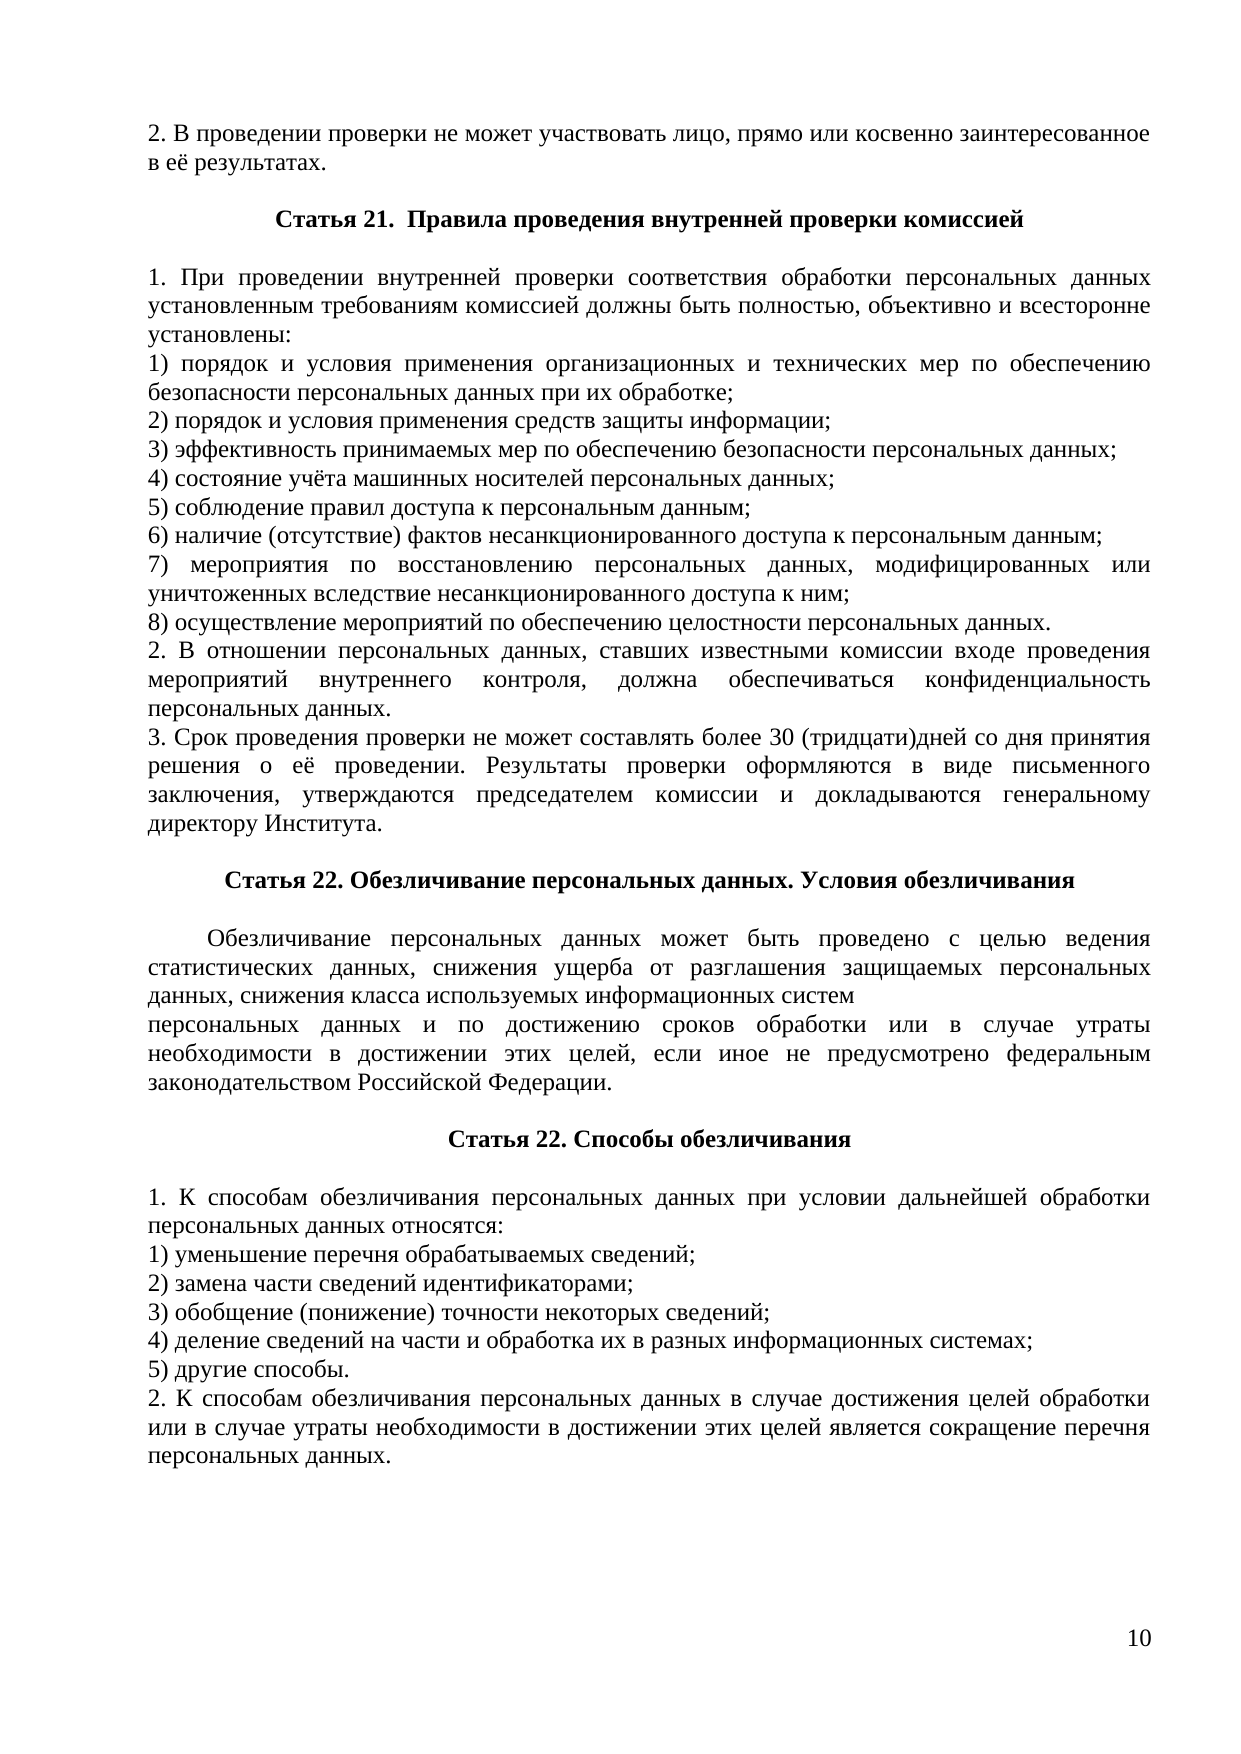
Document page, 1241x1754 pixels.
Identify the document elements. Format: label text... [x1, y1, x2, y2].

text 1. К способам обезличивания персональных данных при условии дальнейшей обработки персональных данных относятся: [148, 1182, 1152, 1239]
text 3) эффективность принимаемых мер по обеспечению безопасности персональных данных; [148, 434, 1152, 463]
text Статья 22. Способы обезличивания [148, 1124, 1152, 1153]
text Статья 21. Правила проведения внутренней проверки комиссией [148, 204, 1152, 233]
text 4) деление сведений на части и обработка их в разных информационных системах; [148, 1326, 1152, 1354]
text 1. При проведении внутренней проверки соответствия обработки персональных данных установленным требованиям комиссией должны быть полностью, объективно и всесторонне установлены: [148, 262, 1152, 348]
text 1) порядок и условия применения организационных и технических мер по обеспечению безопасности персональных данных при их обработке; [148, 348, 1152, 406]
text Обезличивание персональных данных может быть проведено с целью ведения статистических данных, снижения ущерба от разглашения защищаемых персональных данных, снижения класса используемых информационных систем [148, 923, 1152, 1009]
text 5) соблюдение правил доступа к персональным данным; [148, 492, 1152, 521]
text 8) осуществление мероприятий по обеспечению целостности персональных данных. [148, 607, 1152, 636]
text 3. Срок проведения проверки не может составлять более 30 (тридцати)дней со дня принятия решения о её проведении. Результаты проверки оформляются в виде письменного заключения, утверждаются председателем комиссии и докладываются генеральному директору Института. [148, 722, 1152, 837]
text 4) состояние учёта машинных носителей персональных данных; [148, 463, 1152, 492]
text 2. К способам обезличивания персональных данных в случае достижения целей обработки или в случае утраты необходимости в достижении этих целей является сокращение перечня персональных данных. [148, 1383, 1152, 1469]
text 2) замена части сведений идентификаторами; [148, 1268, 1152, 1297]
text 5) другие способы. [148, 1354, 1152, 1383]
text 1) уменьшение перечня обрабатываемых сведений; [148, 1239, 1152, 1268]
text 2. В проведении проверки не может участвовать лицо, прямо или косвенно заинтересованное в её результатах. [148, 118, 1152, 176]
text персональных данных и по достижению сроков обработки или в случае утраты необходимости в достижении этих целей, если иное не предусмотрено федеральным законодательством Российской Федерации. [148, 1009, 1152, 1096]
text 2. В отношении персональных данных, ставших известными комиссии входе проведения мероприятий внутреннего контроля, должна обеспечиваться конфиденциальность персональных данных. [148, 636, 1152, 722]
text 7) мероприятия по восстановлению персональных данных, модифицированных или уничтоженных вследствие несанкционированного доступа к ним; [148, 549, 1152, 607]
text 6) наличие (отсутствие) фактов несанкционированного доступа к персональным данным; [148, 521, 1152, 549]
text 2) порядок и условия применения средств защиты информации; [148, 406, 1152, 434]
text Статья 22. Обезличивание персональных данных. Условия обезличивания [148, 866, 1152, 894]
text 3) обобщение (понижение) точности некоторых сведений; [148, 1297, 1152, 1326]
